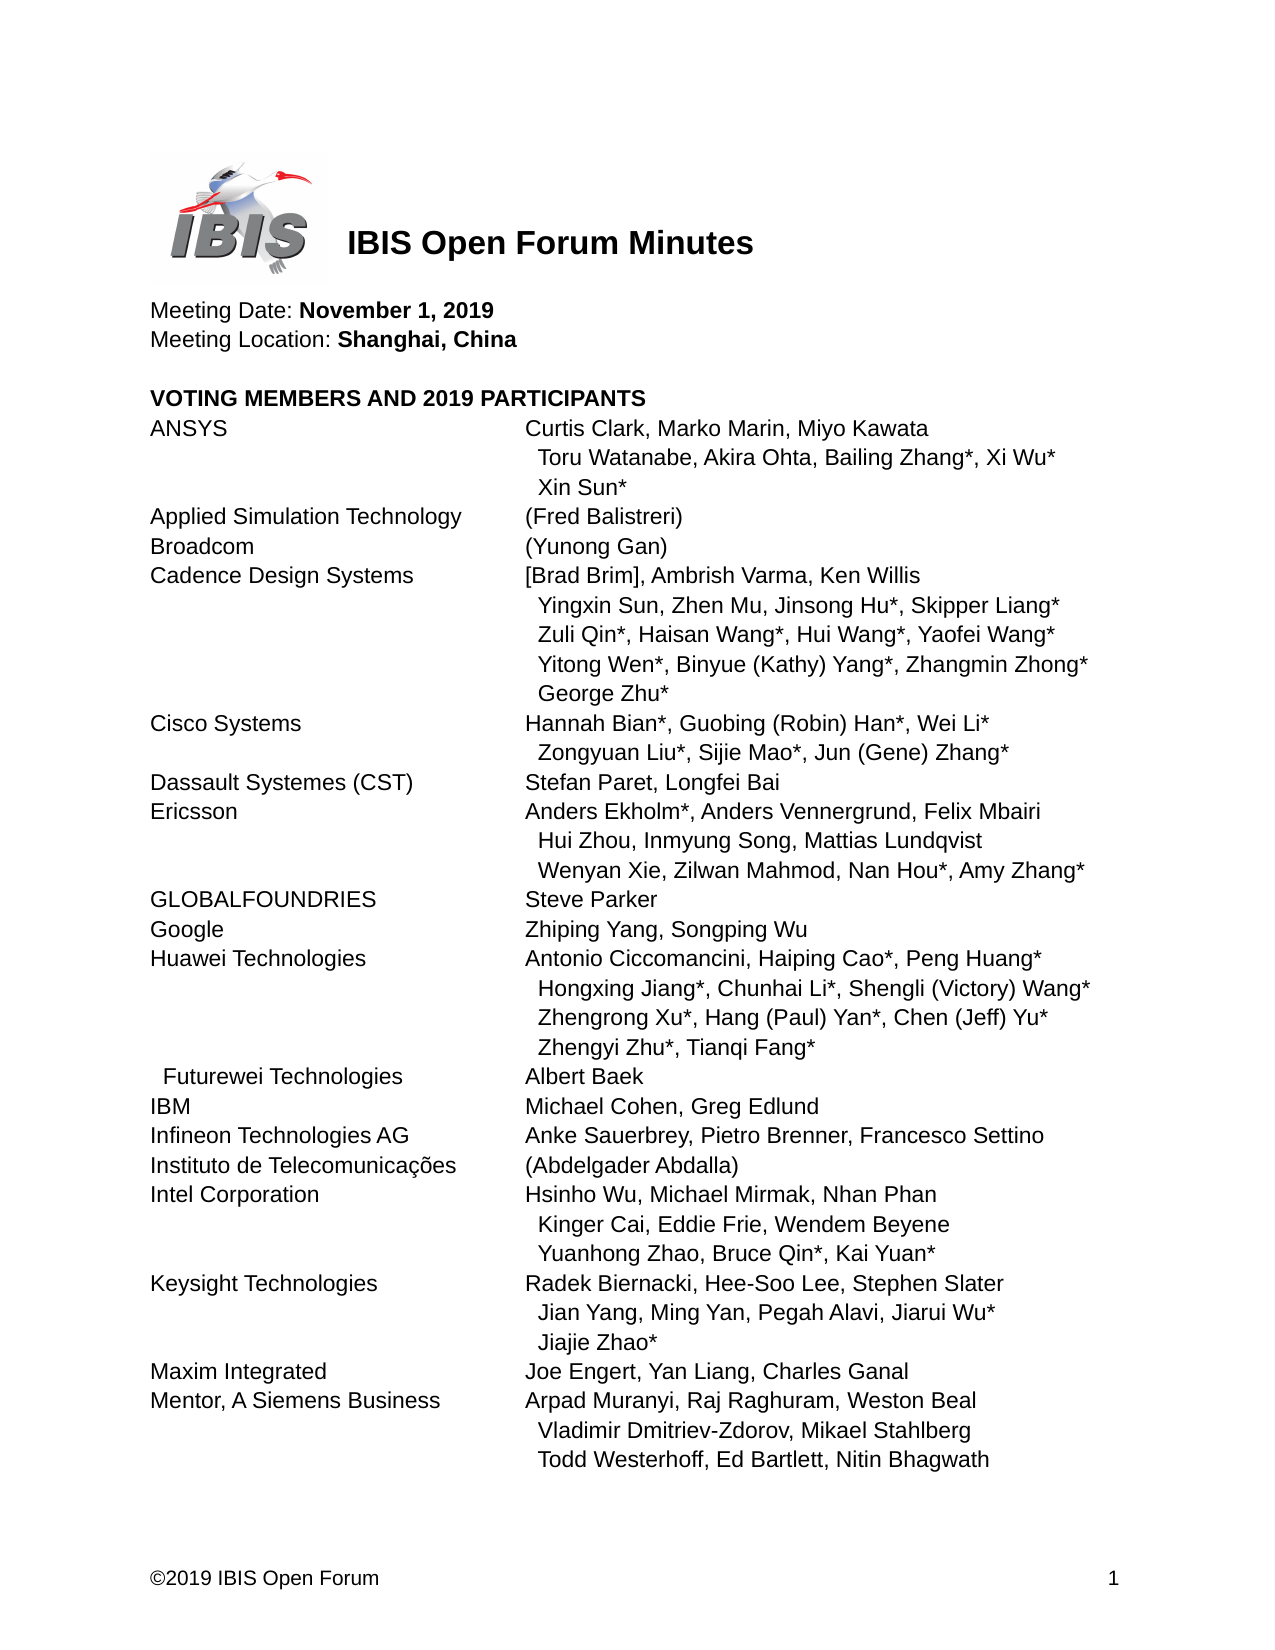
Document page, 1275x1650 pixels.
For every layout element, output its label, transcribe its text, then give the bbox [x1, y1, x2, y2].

text Jian Yang, Ming Yan, Pegah Alavi, Jiarui Wu* [150, 1299, 1124, 1325]
text Cadence Design Systems [Brad Brim], Ambrish Varma, Ken Willis [150, 562, 1124, 588]
text IBIS Open Forum Minutes [329, 223, 1124, 262]
text Huawei Technologies Antonio Ciccomancini, Haiping Cao*, Peng Huang* [150, 945, 1124, 972]
text Todd Westerhoff, Ed Bartlett, Nitin Bhagwath [150, 1446, 1124, 1473]
text Cisco Systems Hannah Bian*, Guobing (Robin) Han*, Wei Li* [150, 709, 1124, 736]
text Wenyan Xie, Zilwan Mahmod, Nan Hou*, Amy Zhang* [150, 857, 1124, 883]
text Ericsson Anders Ekholm*, Anders Vennergrund, Felix Mbairi [150, 798, 1124, 824]
text Keysight Technologies Radek Biernacki, Hee-Soo Lee, Stephen Slater [150, 1269, 1124, 1296]
text Intel Corporation Hsinho Wu, Michael Mirmak, Nhan Phan [150, 1181, 1124, 1207]
text Instituto de Telecomunicações (Abdelgader Abdalla) [150, 1152, 1124, 1178]
text Dassault Systemes (CST) Stefan Paret, Longfei Bai [150, 768, 1124, 795]
text Zuli Qin*, Haisan Wang*, Hui Wang*, Yaofei Wang* [150, 621, 1124, 647]
text VOTING MEMBERS AND 2019 PARTICIPANTS [150, 385, 1124, 412]
text Google Zhiping Yang, Songping Wu [150, 916, 1124, 942]
text George Zhu* [150, 680, 1124, 706]
picture [150, 151, 329, 285]
text Meeting Location: Shanghai, China [150, 326, 1124, 353]
text Broadcom (Yunong Gan) [150, 533, 1124, 559]
text Meeting Date: November 1, 2019 [150, 297, 1124, 323]
text Applied Simulation Technology (Fred Balistreri) [150, 503, 1124, 529]
text Jiajie Zhao* [525, 1328, 1124, 1355]
text Zhengyi Zhu*, Tianqi Fang* [150, 1034, 1124, 1060]
text Yingxin Sun, Zhen Mu, Jinsong Hu*, Skipper Liang* [150, 592, 1124, 618]
text Vladimir Dmitriev-Zdorov, Mikael Stahlberg [150, 1417, 1124, 1443]
text Maxim Integrated Joe Engert, Yan Liang, Charles Ganal [150, 1358, 1124, 1384]
text Zhengrong Xu*, Hang (Paul) Yan*, Chen (Jeff) Yu* [150, 1004, 1124, 1031]
text Yitong Wen*, Binyue (Kathy) Yang*, Zhangmin Zhong* [150, 651, 1124, 677]
text IBM Michael Cohen, Greg Edlund [150, 1093, 1124, 1119]
text Hui Zhou, Inmyung Song, Mattias Lundqvist [150, 827, 1124, 854]
text Toru Watanabe, Akira Ohta, Bailing Zhang*, Xi Wu* [150, 444, 1124, 471]
text Kinger Cai, Eddie Frie, Wendem Beyene [150, 1211, 1124, 1237]
text Infineon Technologies AG Anke Sauerbrey, Pietro Brenner, Francesco Settino [150, 1122, 1124, 1148]
text Yuanhong Zhao, Bruce Qin*, Kai Yuan* [150, 1240, 1124, 1266]
text ANSYS Curtis Clark, Marko Marin, Miyo Kawata [150, 415, 1124, 441]
text GLOBALFOUNDRIES Steve Parker [150, 886, 1124, 913]
text Hongxing Jiang*, Chunhai Li*, Shengli (Victory) Wang* [150, 975, 1124, 1001]
text Mentor, A Siemens Business Arpad Muranyi, Raj Raghuram, Weston Beal [150, 1387, 1124, 1414]
text Xin Sun* [150, 474, 1124, 500]
text Zongyuan Liu*, Sijie Mao*, Jun (Gene) Zhang* [450, 739, 1124, 765]
text Futurewei Technologies Albert Baek [150, 1063, 1124, 1089]
